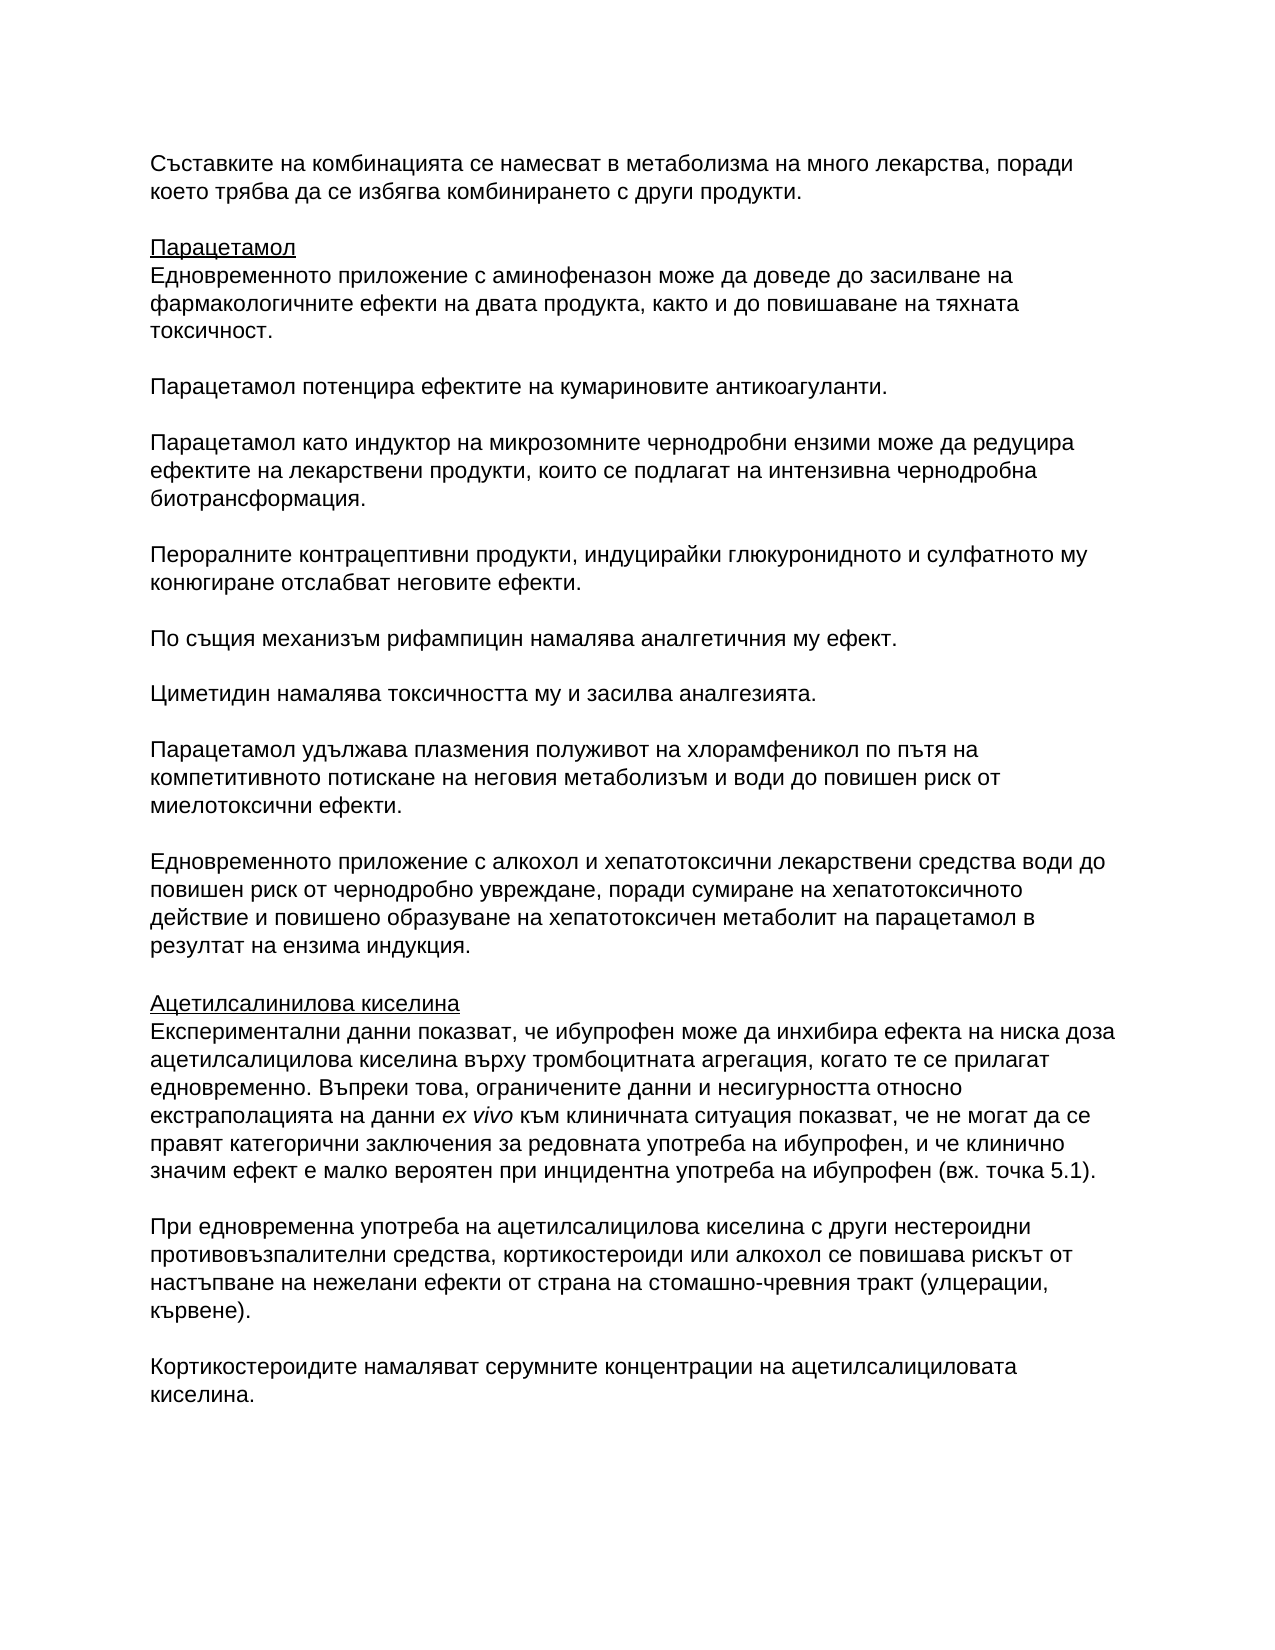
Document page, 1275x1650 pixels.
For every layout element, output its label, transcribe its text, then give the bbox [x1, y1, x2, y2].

text Кортикостероидите намаляват серумните концентрации на ацетилсалициловата киселина. [150, 1353, 1125, 1407]
text Парацетамол удължава плазмения полуживот на хлорамфеникол по пътя на компетитивното потискане на неговия метаболизъм и води до повишен риск от миелотоксични ефекти. [150, 736, 1125, 818]
text По същия механизъм рифампицин намалява аналгетичния му ефект. [150, 624, 1125, 651]
text Парацетамол [150, 234, 1125, 260]
text Парацетамол като индуктор на микрозомните чернодробни ензими може да редуцира ефектите на лекарствени продукти, които се подлагат на интензивна чернодробна биотрансформация. [150, 429, 1125, 511]
text Едновременното приложение с аминофеназон може да доведе до засилване на фармакологичните ефекти на двата продукта, както и до повишаване на тяхната токсичност. [150, 262, 1125, 344]
text Едновременното приложение с алкохол и хепатотоксични лекарствени средства води до повишен риск от чернодробно увреждане, поради сумиране на хепатотоксичното действие и повишено образуване на хепатотоксичен метаболит на парацетамол в резултат на ензима индукция. [150, 848, 1125, 958]
text Ацетилсалинилова киселина [150, 990, 1125, 1016]
text Циметидин намалява токсичността му и засилва аналгезията. [150, 680, 1125, 707]
text Експериментални данни показват, че ибупрофен може да инхибира ефекта на ниска доза ацетилсалицилова киселина върху тромбоцитната агрегация, когато те се прилагат едновременно. Въпреки това, ограничените данни и несигурността относно екстраполацията на данни ex vivo към клиничната ситуация показват, че не могат да се правят категорични заключения за редовната употреба на ибупрофен, и че клинично значим ефект е малко вероятен при инцидентна употреба на ибупрофен (вж. точка 5.1). [150, 1018, 1125, 1184]
text Пероралните контрацептивни продукти, индуцирайки глюкуронидното и сулфатното му конюгиране отслабват неговите ефекти. [150, 541, 1125, 595]
text Парацетамол потенцира ефектите на кумариновите антикоагуланти. [150, 373, 1125, 400]
text Съставките на комбинацията се намесват в метаболизма на много лекарства, поради което трябва да се избягва комбинирането с други продукти. [150, 150, 1125, 204]
text При едновременна употреба на ацетилсалицилова киселина с други нестероидни противовъзпалителни средства, кортикостероиди или алкохол се повишава рискът от настъпване на нежелани ефекти от страна на стомашно-чревния тракт (улцерации, кървене). [150, 1213, 1125, 1323]
